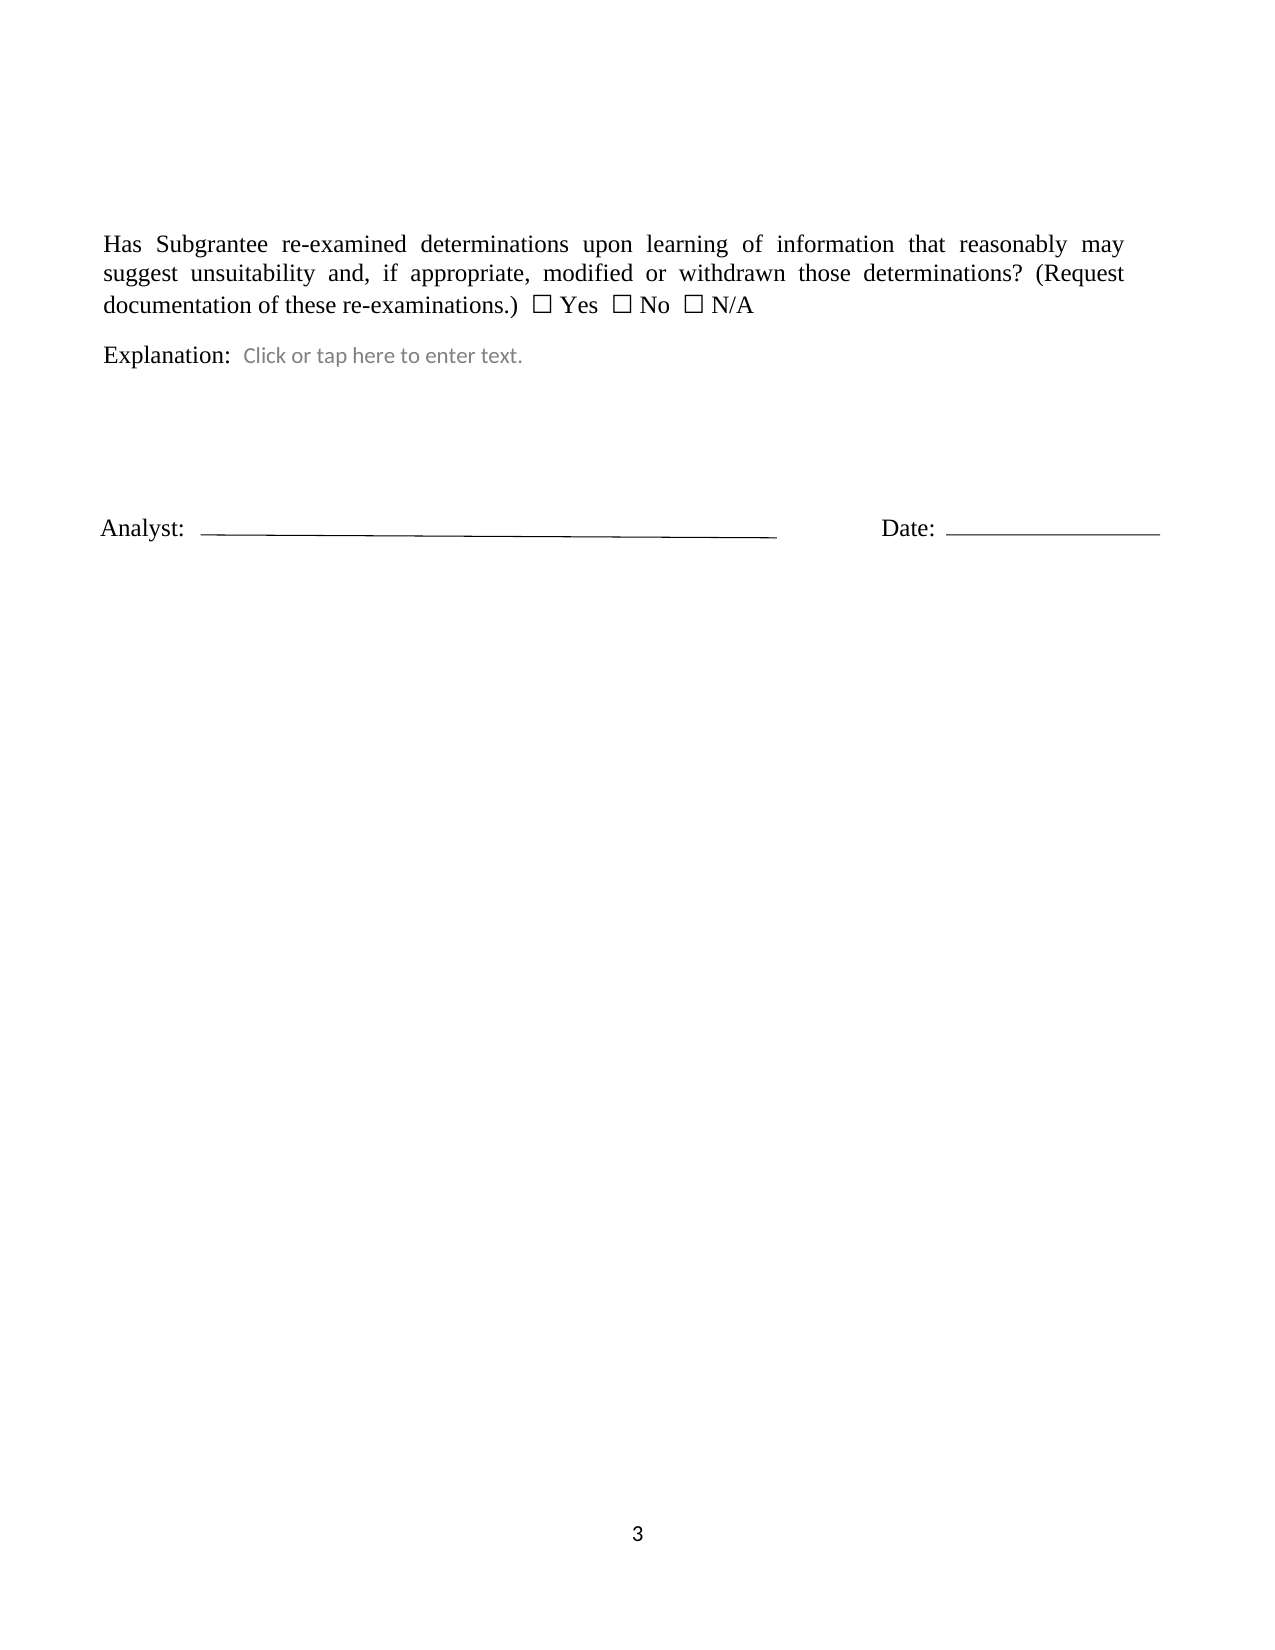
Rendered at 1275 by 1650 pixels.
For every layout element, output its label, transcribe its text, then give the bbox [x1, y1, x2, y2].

text Explanation: [103, 340, 1125, 369]
text Has Subgrantee re-examined determinations upon learning of information that reasonably may suggest unsuitability and, if appropriate, modified or withdrawn those determinations? (Request documentation of these re-examinations.) Yes No N/A [103, 229, 1125, 321]
text Analyst: Date: [94, 513, 1125, 542]
